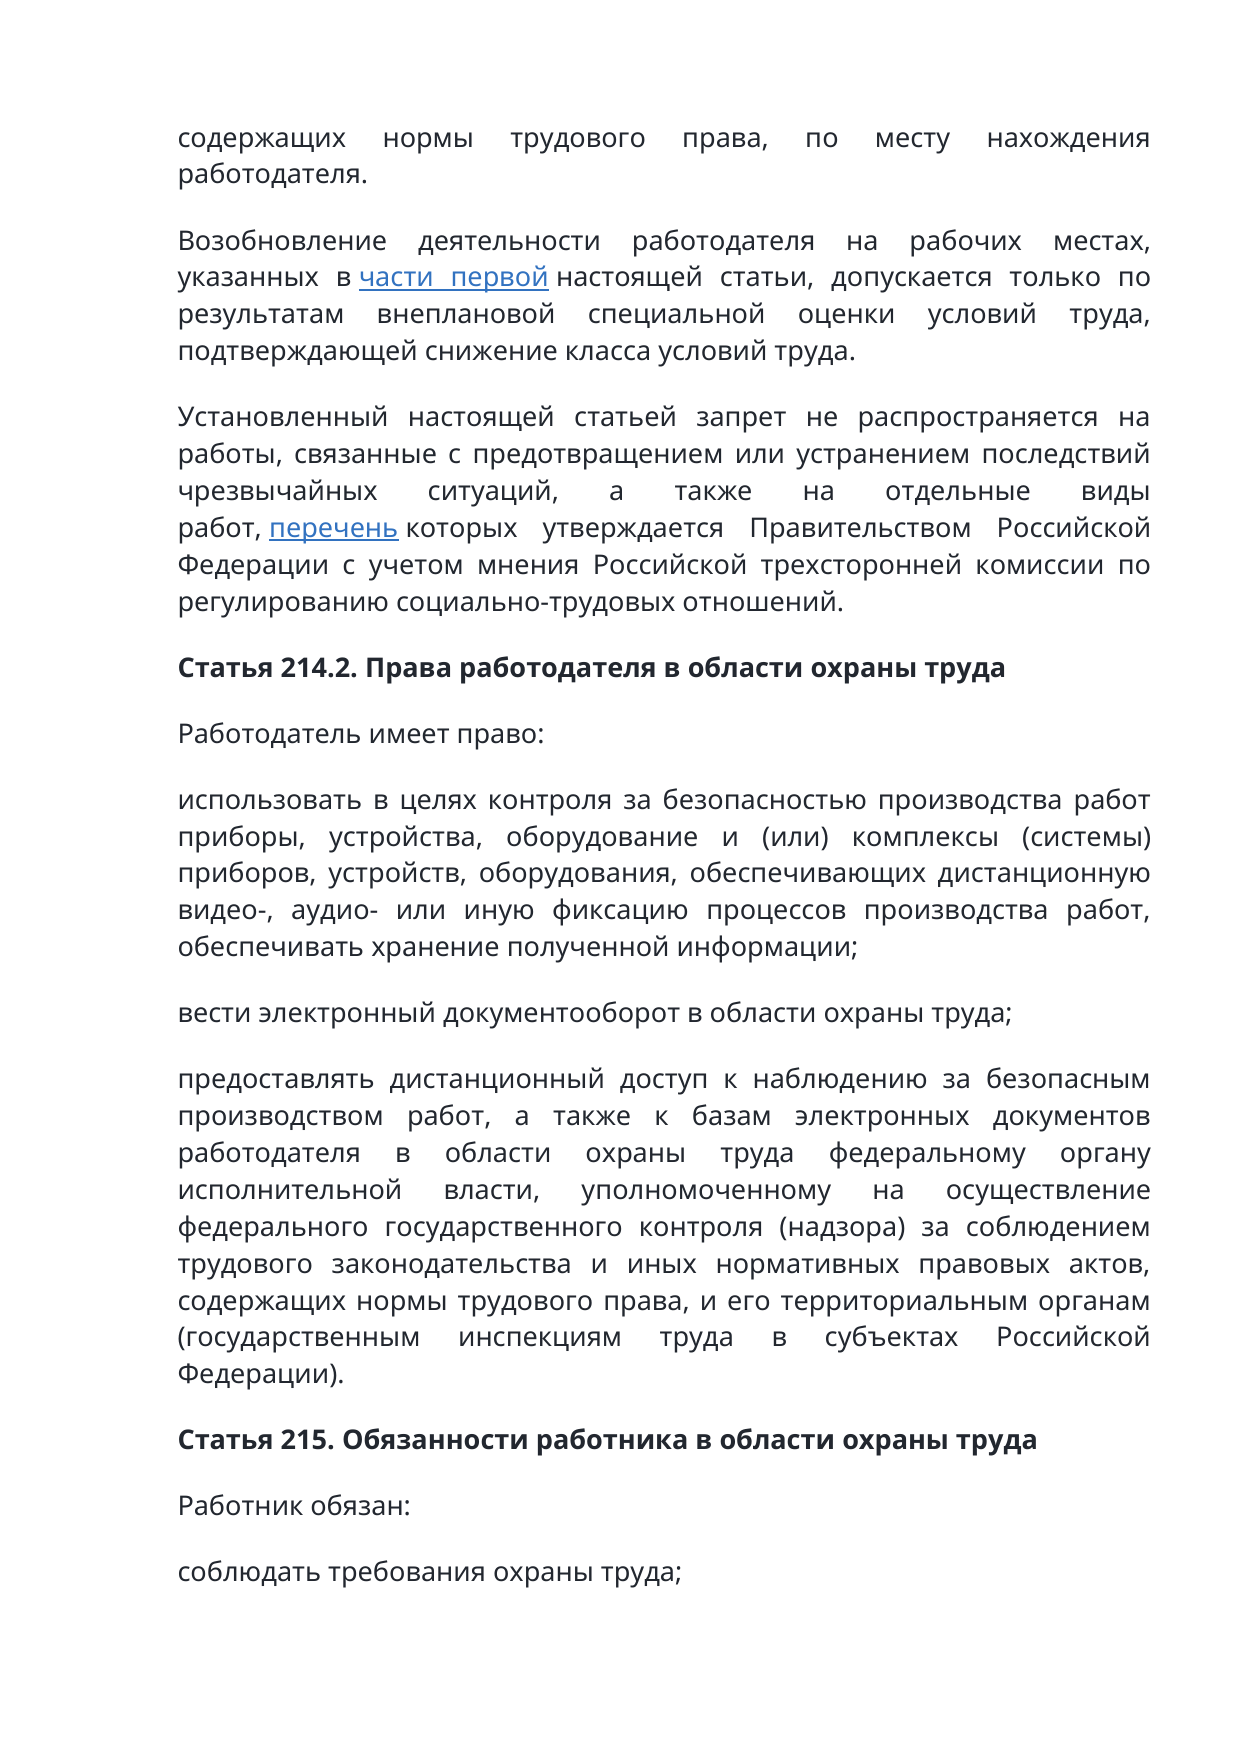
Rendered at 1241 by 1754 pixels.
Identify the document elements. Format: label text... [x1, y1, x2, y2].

text Работодатель имеет право: [177, 714, 1152, 751]
text соблюдать требования охраны труда; [177, 1553, 1152, 1590]
text Возобновление деятельности работодателя на рабочих местах, указанных в части первой настоящей статьи, допускается только по результатам внеплановой специальной оценки условий труда, подтверждающей снижение класса условий труда. [177, 221, 1152, 368]
text вести электронный документооборот в области охраны труда; [177, 994, 1152, 1031]
text Установленный настоящей статьей запрет не распространяется на работы, связанные с предотвращением или устранением последствий чрезвычайных ситуаций, а также на отдельные виды работ, перечень которых утверждается Правительством Российской Федерации с учетом мнения Российской трехсторонней комиссии по регулированию социально-трудовых отношений. [177, 398, 1152, 619]
text Статья 215. Обязанности работника в области охраны труда [177, 1421, 1152, 1458]
text использовать в целях контроля за безопасностью производства работ приборы, устройства, оборудование и (или) комплексы (системы) приборов, устройств, оборудования, обеспечивающих дистанционную видео-, аудио- или иную фиксацию процессов производства работ, обеспечивать хранение полученной информации; [177, 780, 1152, 964]
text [177, 118, 1152, 192]
text Работник обязан: [177, 1487, 1152, 1524]
text предоставлять дистанционный доступ к наблюдению за безопасным производством работ, а также к базам электронных документов работодателя в области охраны труда федеральному органу исполнительной власти, уполномоченному на осуществление федерального государственного контроля (надзора) за соблюдением трудового законодательства и иных нормативных правовых актов, содержащих нормы трудового права, и его территориальным органам (государственным инспекциям труда в субъектах Российской Федерации). [177, 1060, 1152, 1392]
text Статья 214.2. Права работодателя в области охраны труда [177, 648, 1152, 685]
